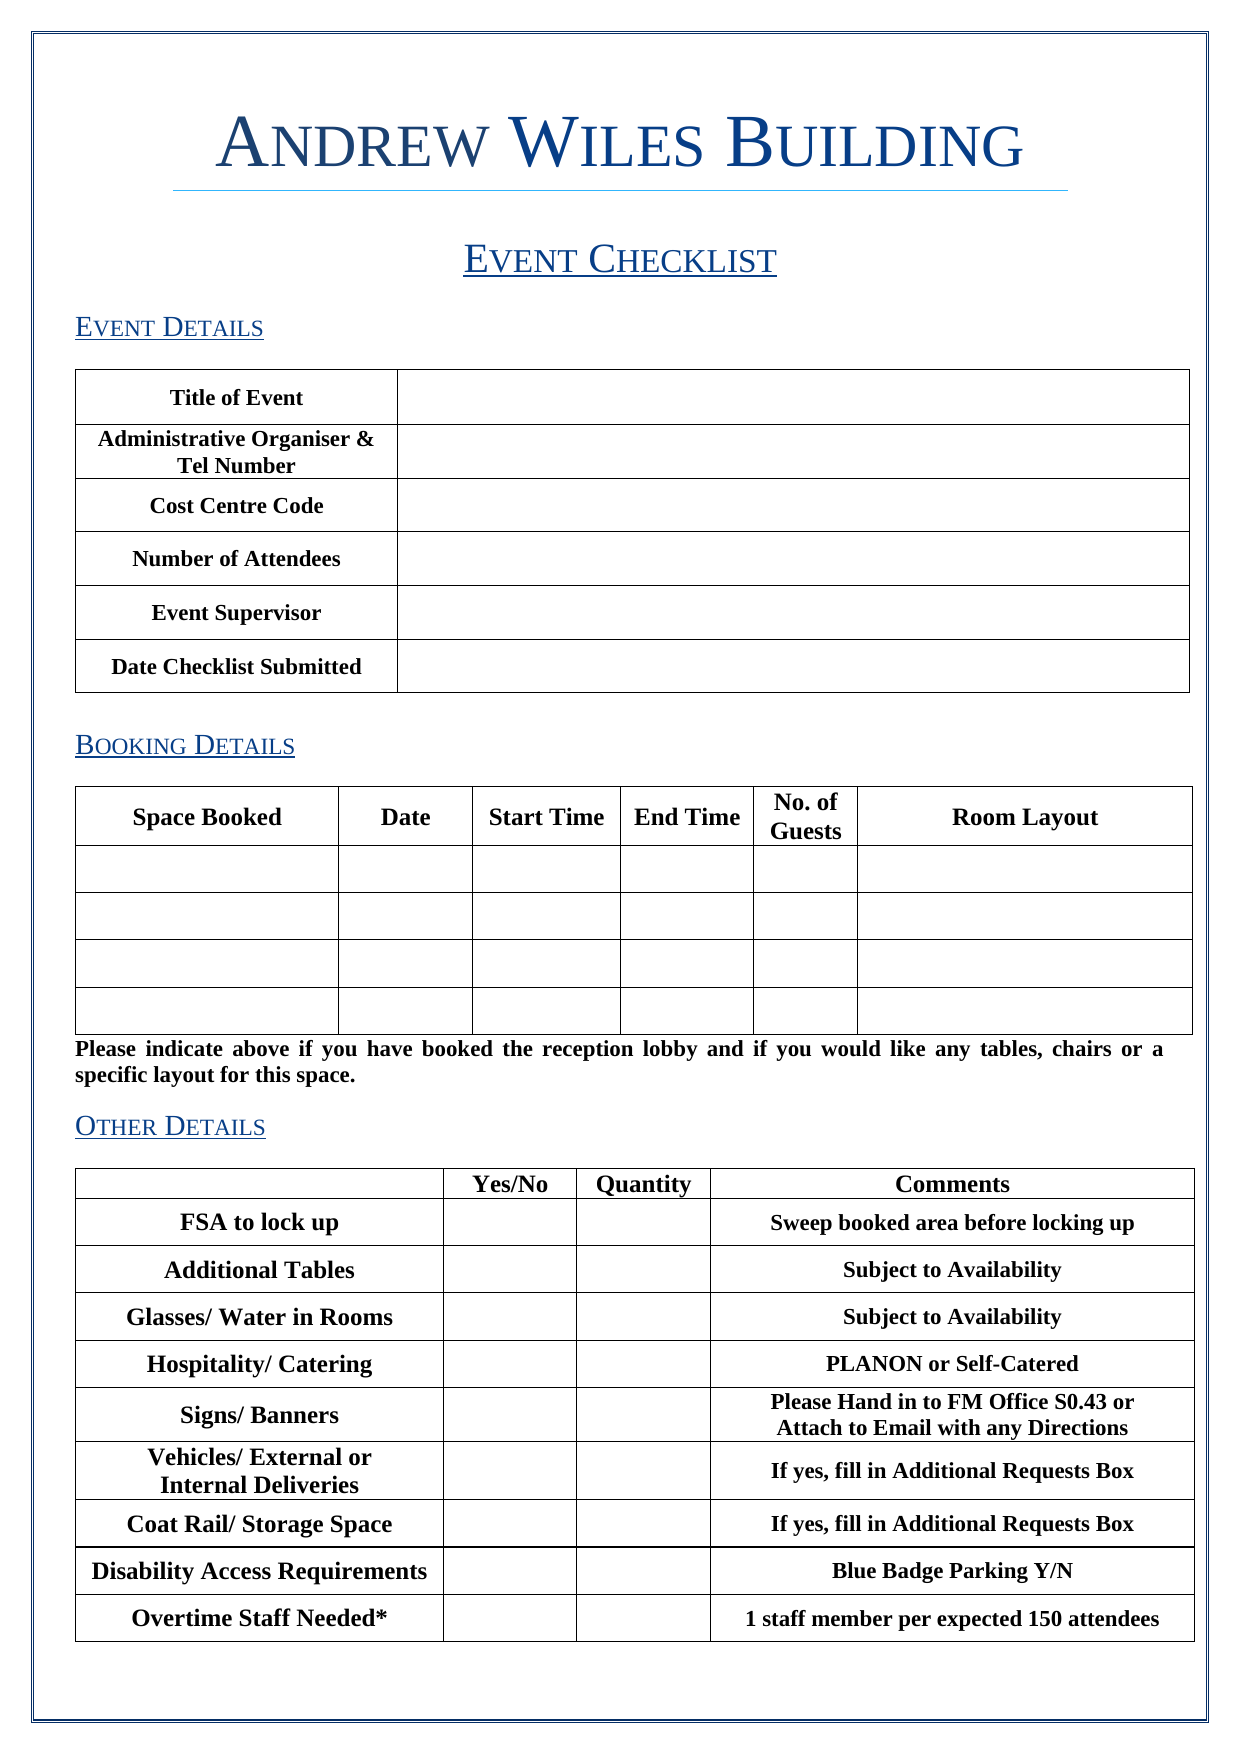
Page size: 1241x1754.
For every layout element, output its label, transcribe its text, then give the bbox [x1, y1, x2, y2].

table_cell [76, 988, 338, 1034]
text Andrew Wiles Building [172, 96, 1068, 191]
text Event Details [75, 309, 1165, 343]
table_cell [444, 1442, 576, 1499]
table_cell [577, 1246, 710, 1292]
table_cell [473, 940, 620, 987]
table_cell Number of Attendees [76, 532, 397, 585]
table_cell Date Checklist Submitted [76, 640, 397, 692]
table_cell Subject to Availability [711, 1293, 1194, 1339]
table_cell Blue Badge Parking Y/N [711, 1548, 1194, 1594]
table_cell [577, 1293, 710, 1339]
table_cell Glasses/ Water in Rooms [76, 1293, 443, 1339]
table_cell [577, 1595, 710, 1641]
table_cell [621, 846, 753, 892]
table_cell Additional Tables [76, 1246, 443, 1292]
table_header End Time [621, 787, 753, 845]
table_cell [754, 940, 857, 987]
table_cell [621, 893, 753, 939]
table_cell [754, 893, 857, 939]
table_cell Cost Centre Code [76, 479, 397, 531]
table_cell [76, 893, 338, 939]
table_cell Vehicles/ External or Internal Deliveries [76, 1442, 443, 1499]
table_cell [858, 846, 1192, 892]
table_cell [398, 640, 1189, 692]
table_cell [577, 1199, 710, 1245]
text Event Checklist [75, 233, 1165, 281]
text Booking Details [75, 727, 1165, 760]
table_cell [577, 1341, 710, 1387]
table_cell [621, 940, 753, 987]
table_cell Subject to Availability [711, 1246, 1194, 1292]
table_cell Please Hand in to FM Office S0.43 or Attach to Email with any Directions [711, 1388, 1194, 1441]
table_cell [621, 988, 753, 1034]
table_cell Sweep booked area before locking up [711, 1199, 1194, 1245]
table_header Quantity [577, 1169, 710, 1198]
table_cell [339, 988, 472, 1034]
table_cell [76, 846, 338, 892]
table_header Start Time [473, 787, 620, 845]
table_cell [577, 1388, 710, 1441]
table_cell [444, 1500, 576, 1546]
table_cell [444, 1293, 576, 1339]
table_cell [444, 1388, 576, 1441]
table_cell If yes, fill in Additional Requests Box [711, 1442, 1194, 1499]
table_cell [473, 893, 620, 939]
table_cell [577, 1548, 710, 1594]
table_cell [577, 1500, 710, 1546]
table_header Title of Event [76, 370, 397, 424]
table_cell [444, 1548, 576, 1594]
table_cell [76, 940, 338, 987]
table_header Date [339, 787, 472, 845]
table_cell [339, 846, 472, 892]
table_cell Disability Access Requirements [76, 1548, 443, 1594]
table_header [398, 370, 1189, 424]
table_cell [398, 586, 1189, 638]
table_cell Overtime Staff Needed* [76, 1595, 443, 1641]
table_cell [444, 1341, 576, 1387]
table_cell [577, 1442, 710, 1499]
table_cell [444, 1246, 576, 1292]
table_cell [858, 893, 1192, 939]
table_header No. of Guests [754, 787, 857, 845]
table_cell [858, 940, 1192, 987]
table_cell [339, 893, 472, 939]
table_cell [444, 1199, 576, 1245]
table_header Yes/No [444, 1169, 576, 1198]
text Other Details [75, 1108, 1165, 1142]
table_cell If yes, fill in Additional Requests Box [711, 1500, 1194, 1546]
table_header Comments [711, 1169, 1194, 1198]
table_cell Hospitality/ Catering [76, 1341, 443, 1387]
table_header [76, 1169, 443, 1198]
table_cell [754, 988, 857, 1034]
table_cell Coat Rail/ Storage Space [76, 1500, 443, 1546]
table_cell [398, 532, 1189, 585]
table_cell 1 staff member per expected 150 attendees [711, 1595, 1194, 1641]
table_cell [339, 940, 472, 987]
table_cell [473, 846, 620, 892]
table_header Room Layout [858, 787, 1192, 845]
table_cell [398, 479, 1189, 531]
table_header Space Booked [76, 787, 338, 845]
table_cell [398, 425, 1189, 478]
table_cell Administrative Organiser & Tel Number [76, 425, 397, 478]
table_cell [754, 846, 857, 892]
table_cell Event Supervisor [76, 586, 397, 638]
text Please indicate above if you have booked the reception lobby and if you would like any tables, chairs or a specific layout for this space. [75, 1035, 1165, 1088]
table_cell FSA to lock up [76, 1199, 443, 1245]
table_cell [858, 988, 1192, 1034]
table_cell PLANON or Self-Catered [711, 1341, 1194, 1387]
table_cell Signs/ Banners [76, 1388, 443, 1441]
table_cell [444, 1595, 576, 1641]
table_cell [473, 988, 620, 1034]
